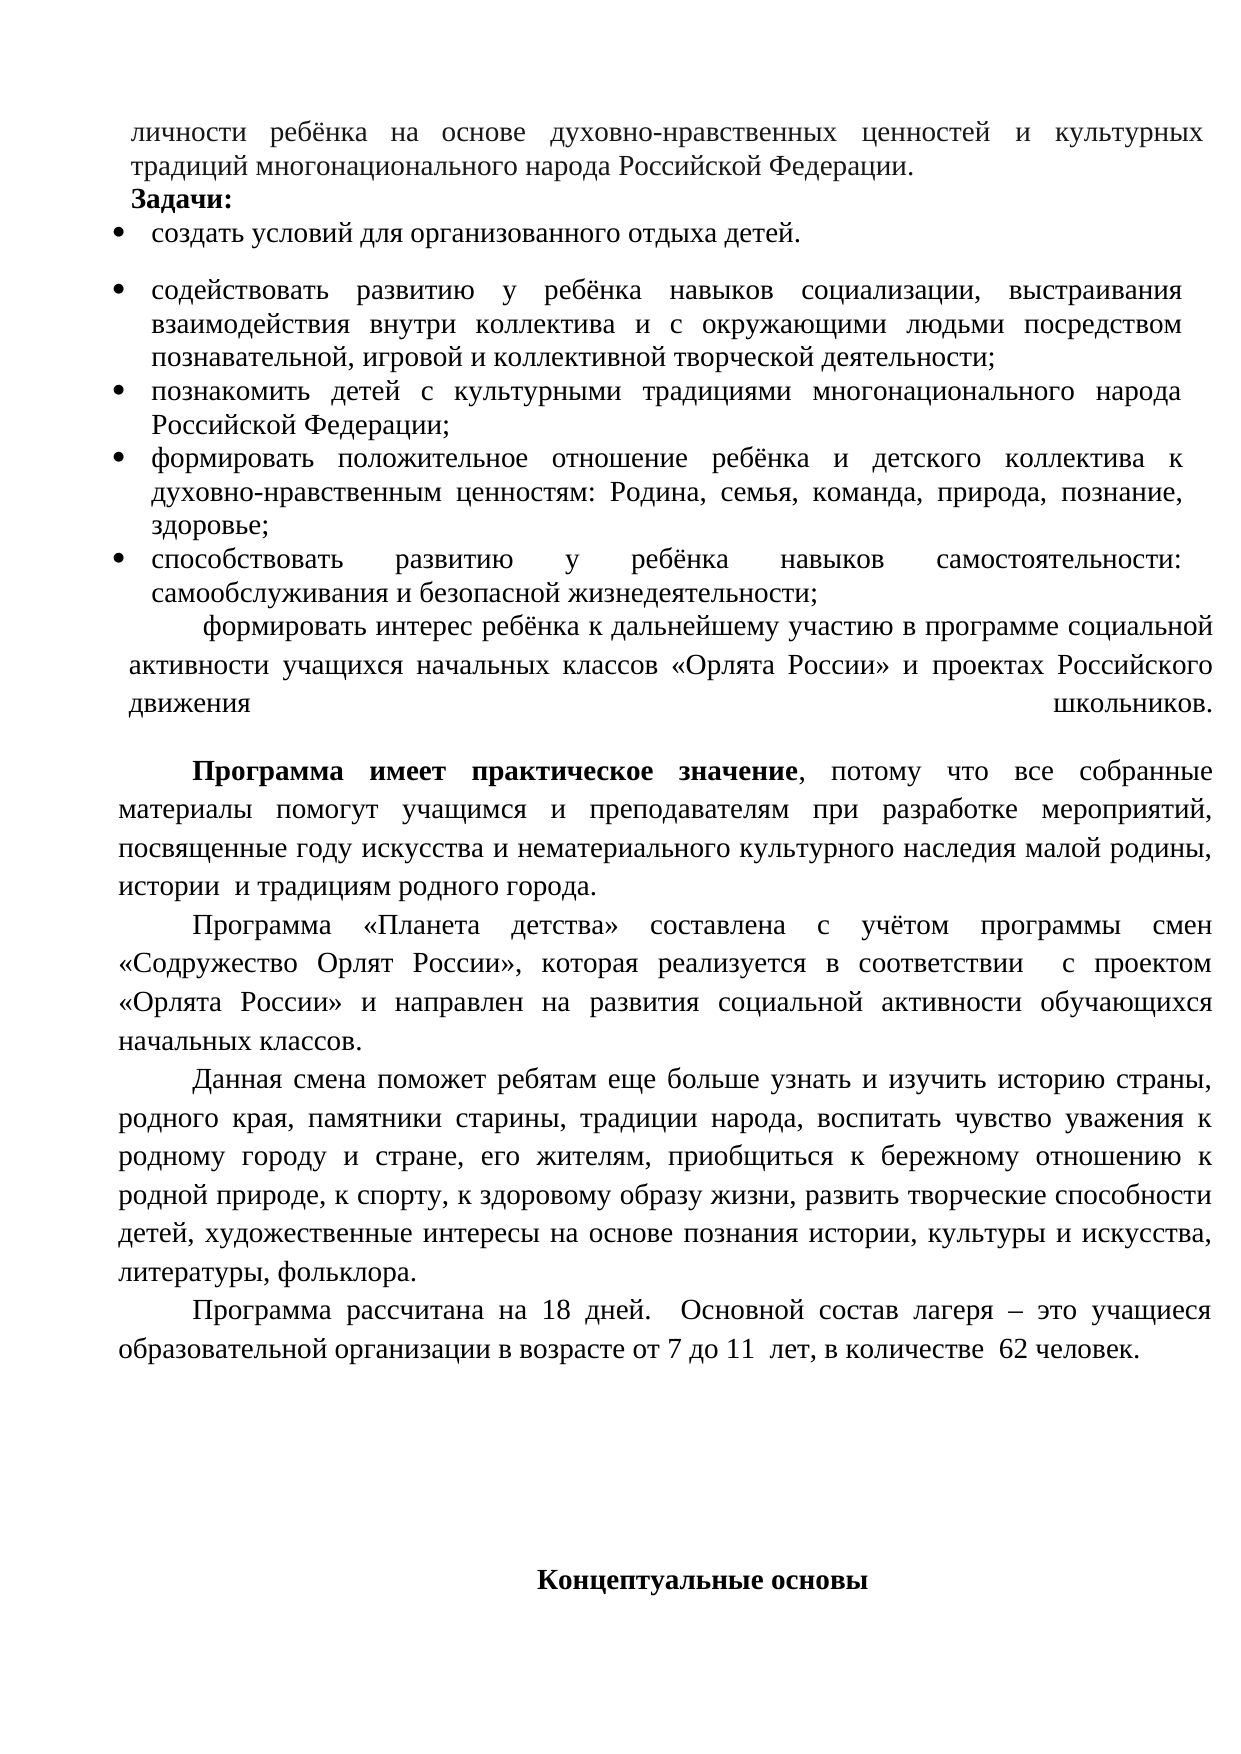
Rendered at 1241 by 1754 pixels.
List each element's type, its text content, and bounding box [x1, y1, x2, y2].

list познакомить детей с культурными традициями многонационального народа Российской Федерации; [114, 373, 1181, 440]
text Данная смена поможет ребятам еще больше узнать и изучить историю страны, родного края, памятники старины, традиции народа, воспитать чувство уважения к родному городу и стране, его жителям, приобщиться к бережному отношению к родной природе, к спорту, к здоровому образу жизни, развить творческие способности детей, художественные интересы на основе познания истории, культуры и искусства, литературы, фольклора. [118, 1061, 1213, 1287]
list создать условий для организованного отдыха детей. [114, 215, 1213, 249]
list способствовать развитию у ребёнка навыков самостоятельности: самообслуживания и безопасной жизнедеятельности; [114, 541, 1182, 608]
text Задачи: [131, 182, 1204, 215]
text Программа имеет практическое значение, потому что все собранные материалы помогут учащимся и преподавателям при разработке мероприятий, посвященные году искусства и нематериального культурного наследия малой родины, истории и традициям родного города. [118, 753, 1213, 902]
list формировать положительное отношение ребёнка и детского коллектива к духовно-нравственным ценностям: Родина, семья, команда, природа, познание, здоровье; [114, 440, 1183, 541]
text Концептуальные основы [118, 1562, 1213, 1596]
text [131, 114, 1204, 182]
list содействовать развитию у ребёнка навыков социализации, выстраивания взаимодействия внутри коллектива и с окружающими людьми посредством познавательной, игровой и коллективной творческой деятельности; [114, 272, 1182, 373]
text Программа «Планета детства» составлена с учётом программы смен «Содружество Орлят России», которая реализуется в соответствии с проектом «Орлята России» и направлен на развития социальной активности обучающихся начальных классов. [118, 907, 1213, 1056]
list формировать интерес ребёнка к дальнейшему участию в программе социальной активности учащихся начальных классов «Орлята России» и проектах Российского движения школьников. [129, 608, 1213, 749]
text Программа рассчитана на 18 дней. Основной состав лагеря – это учащиеся образовательной организации в возрасте от 7 до 11 лет, в количестве 62 человек. [118, 1292, 1213, 1364]
